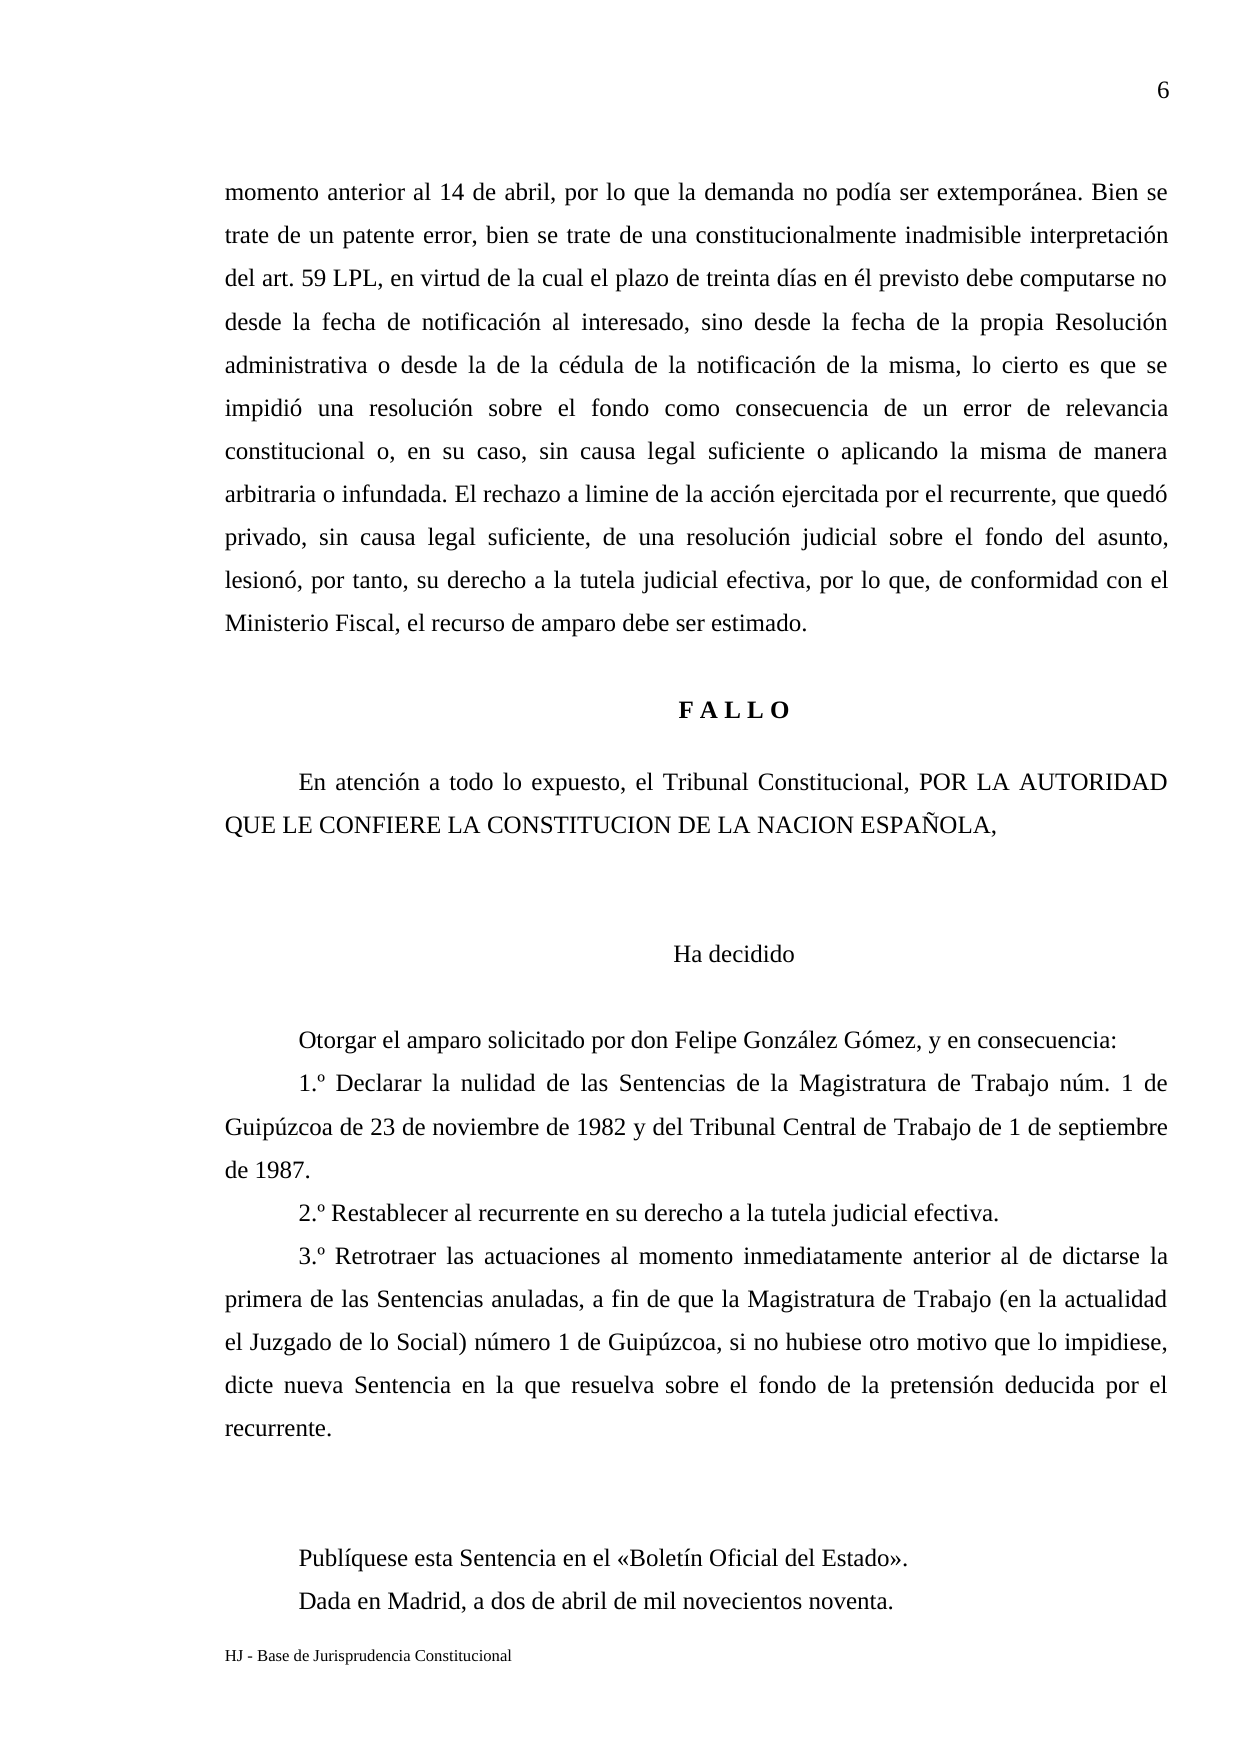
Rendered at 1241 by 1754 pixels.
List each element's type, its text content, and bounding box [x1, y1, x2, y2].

text Ha decidido [224, 939, 1169, 968]
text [224, 177, 1169, 637]
text 1.º Declarar la nulidad de las Sentencias de la Magistratura de Trabajo núm. 1 de Guipúzcoa de 23 de noviembre de 1982 y del Tribunal Central de Trabajo de 1 de septiembre de 1987. [224, 1068, 1169, 1183]
text 3.º Retrotraer las actuaciones al momento inmediatamente anterior al de dictarse la primera de las Sentencias anuladas, a fin de que la Magistratura de Trabajo (en la actualidad el Juzgado de lo Social) número 1 de Guipúzcoa, si no hubiese otro motivo que lo impidiese, dicte nueva Sentencia en la que resuelva sobre el fondo de la pretensión deducida por el recurrente. [224, 1241, 1169, 1442]
text En atención a todo lo expuesto, el Tribunal Constitucional, POR LA AUTORIDAD QUE LE CONFIERE LA CONSTITUCION DE LA NACION ESPAÑOLA, [224, 767, 1169, 838]
subtitle F A L L O [224, 695, 1169, 723]
text Otorgar el amparo solicitado por don Felipe González Gómez, y en consecuencia: [224, 1025, 1169, 1054]
text 2.º Restablecer al recurrente en su derecho a la tutela judicial efectiva. [224, 1198, 1169, 1227]
text Publíquese esta Sentencia en el «Boletín Oficial del Estado». [224, 1543, 1169, 1572]
text Dada en Madrid, a dos de abril de mil novecientos noventa. [224, 1586, 1169, 1615]
